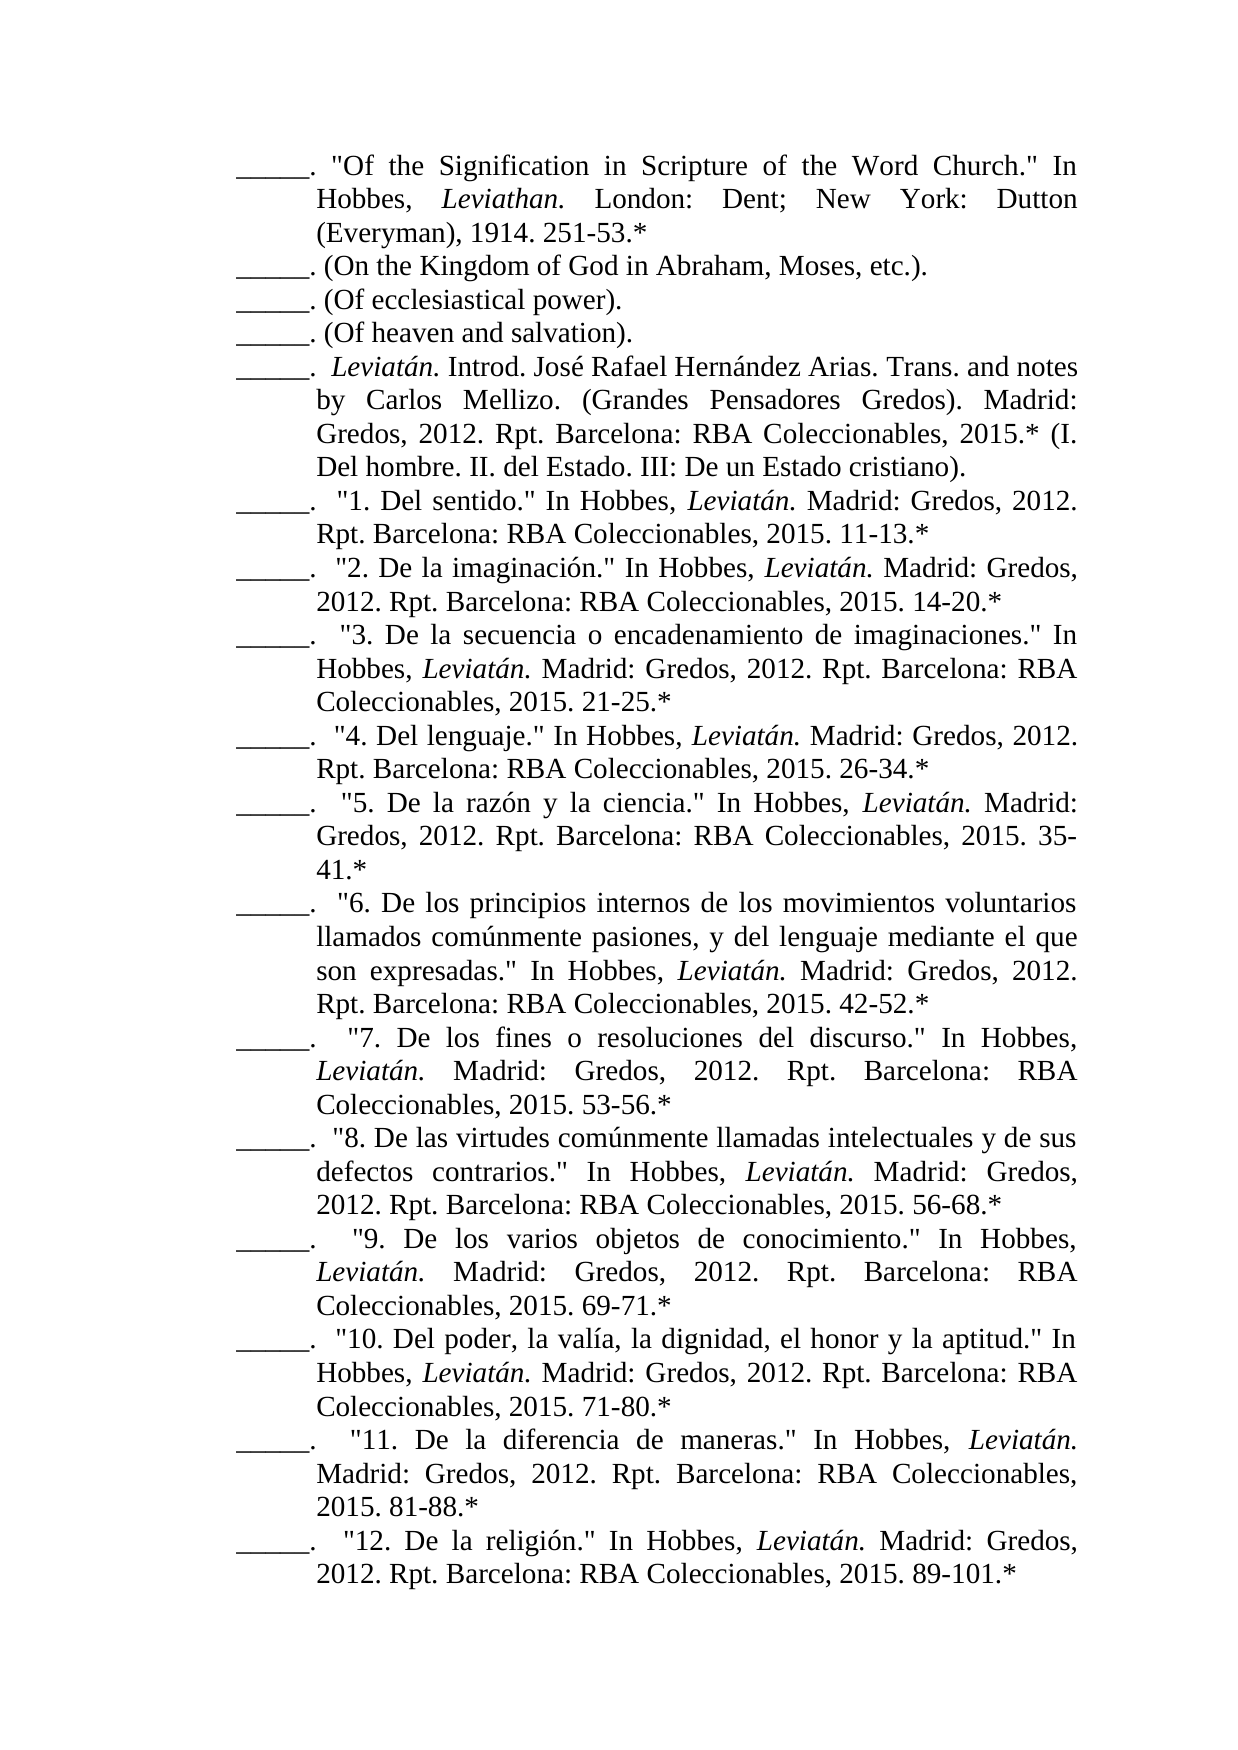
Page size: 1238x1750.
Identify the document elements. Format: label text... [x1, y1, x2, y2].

text _____. "5. De la razón y la ciencia." In Hobbes, Leviatán. Madrid: Gredos, 2012. Rpt. Barcelona: RBA Coleccionables, 2015. 35-41.* [236, 785, 1078, 886]
text _____. (Of heaven and salvation). [236, 315, 1078, 349]
text _____. "1. Del sentido." In Hobbes, Leviatán. Madrid: Gredos, 2012. Rpt. Barcelona: RBA Coleccionables, 2015. 11-13.* [236, 483, 1078, 550]
text _____. "8. De las virtudes comúnmente llamadas intelectuales y de sus defectos contrarios." In Hobbes, Leviatán. Madrid: Gredos, 2012. Rpt. Barcelona: RBA Coleccionables, 2015. 56-68.* [236, 1120, 1078, 1221]
text _____. (Of ecclesiastical power). [236, 282, 1078, 315]
text _____. "10. Del poder, la valía, la dignidad, el honor y la aptitud." In Hobbes, Leviatán. Madrid: Gredos, 2012. Rpt. Barcelona: RBA Coleccionables, 2015. 71-80.* [236, 1322, 1078, 1422]
text _____. "11. De la diferencia de maneras." In Hobbes, Leviatán. Madrid: Gredos, 2012. Rpt. Barcelona: RBA Coleccionables, 2015. 81-88.* [236, 1422, 1078, 1523]
text _____. "9. De los varios objetos de conocimiento." In Hobbes, Leviatán. Madrid: Gredos, 2012. Rpt. Barcelona: RBA Coleccionables, 2015. 69-71.* [236, 1221, 1078, 1322]
text _____. "7. De los fines o resoluciones del discurso." In Hobbes, Leviatán. Madrid: Gredos, 2012. Rpt. Barcelona: RBA Coleccionables, 2015. 53-56.* [236, 1020, 1078, 1120]
text _____. "12. De la religión." In Hobbes, Leviatán. Madrid: Gredos, 2012. Rpt. Barcelona: RBA Coleccionables, 2015. 89-101.* [236, 1523, 1078, 1590]
text _____. (On the Kingdom of God in Abraham, Moses, etc.). [236, 248, 1078, 282]
text _____. Leviatán. Introd. José Rafael Hernández Arias. Trans. and notes by Carlos Mellizo. (Grandes Pensadores Gredos). Madrid: Gredos, 2012. Rpt. Barcelona: RBA Coleccionables, 2015.* (I. Del hombre. II. del Estado. III: De un Estado cristiano). [236, 349, 1078, 483]
text _____. "6. De los principios internos de los movimientos voluntarios llamados comúnmente pasiones, y del lenguaje mediante el que son expresadas." In Hobbes, Leviatán. Madrid: Gredos, 2012. Rpt. Barcelona: RBA Coleccionables, 2015. 42-52.* [236, 886, 1078, 1020]
text _____. "Of the Signification in Scripture of the Word Church." In Hobbes, Leviathan. London: Dent; New York: Dutton (Everyman), 1914. 251-53.* [236, 148, 1078, 248]
text _____. "3. De la secuencia o encadenamiento de imaginaciones." In Hobbes, Leviatán. Madrid: Gredos, 2012. Rpt. Barcelona: RBA Coleccionables, 2015. 21-25.* [236, 617, 1078, 718]
text _____. "4. Del lenguaje." In Hobbes, Leviatán. Madrid: Gredos, 2012. Rpt. Barcelona: RBA Coleccionables, 2015. 26-34.* [236, 718, 1078, 785]
text _____. "2. De la imaginación." In Hobbes, Leviatán. Madrid: Gredos, 2012. Rpt. Barcelona: RBA Coleccionables, 2015. 14-20.* [236, 550, 1078, 617]
